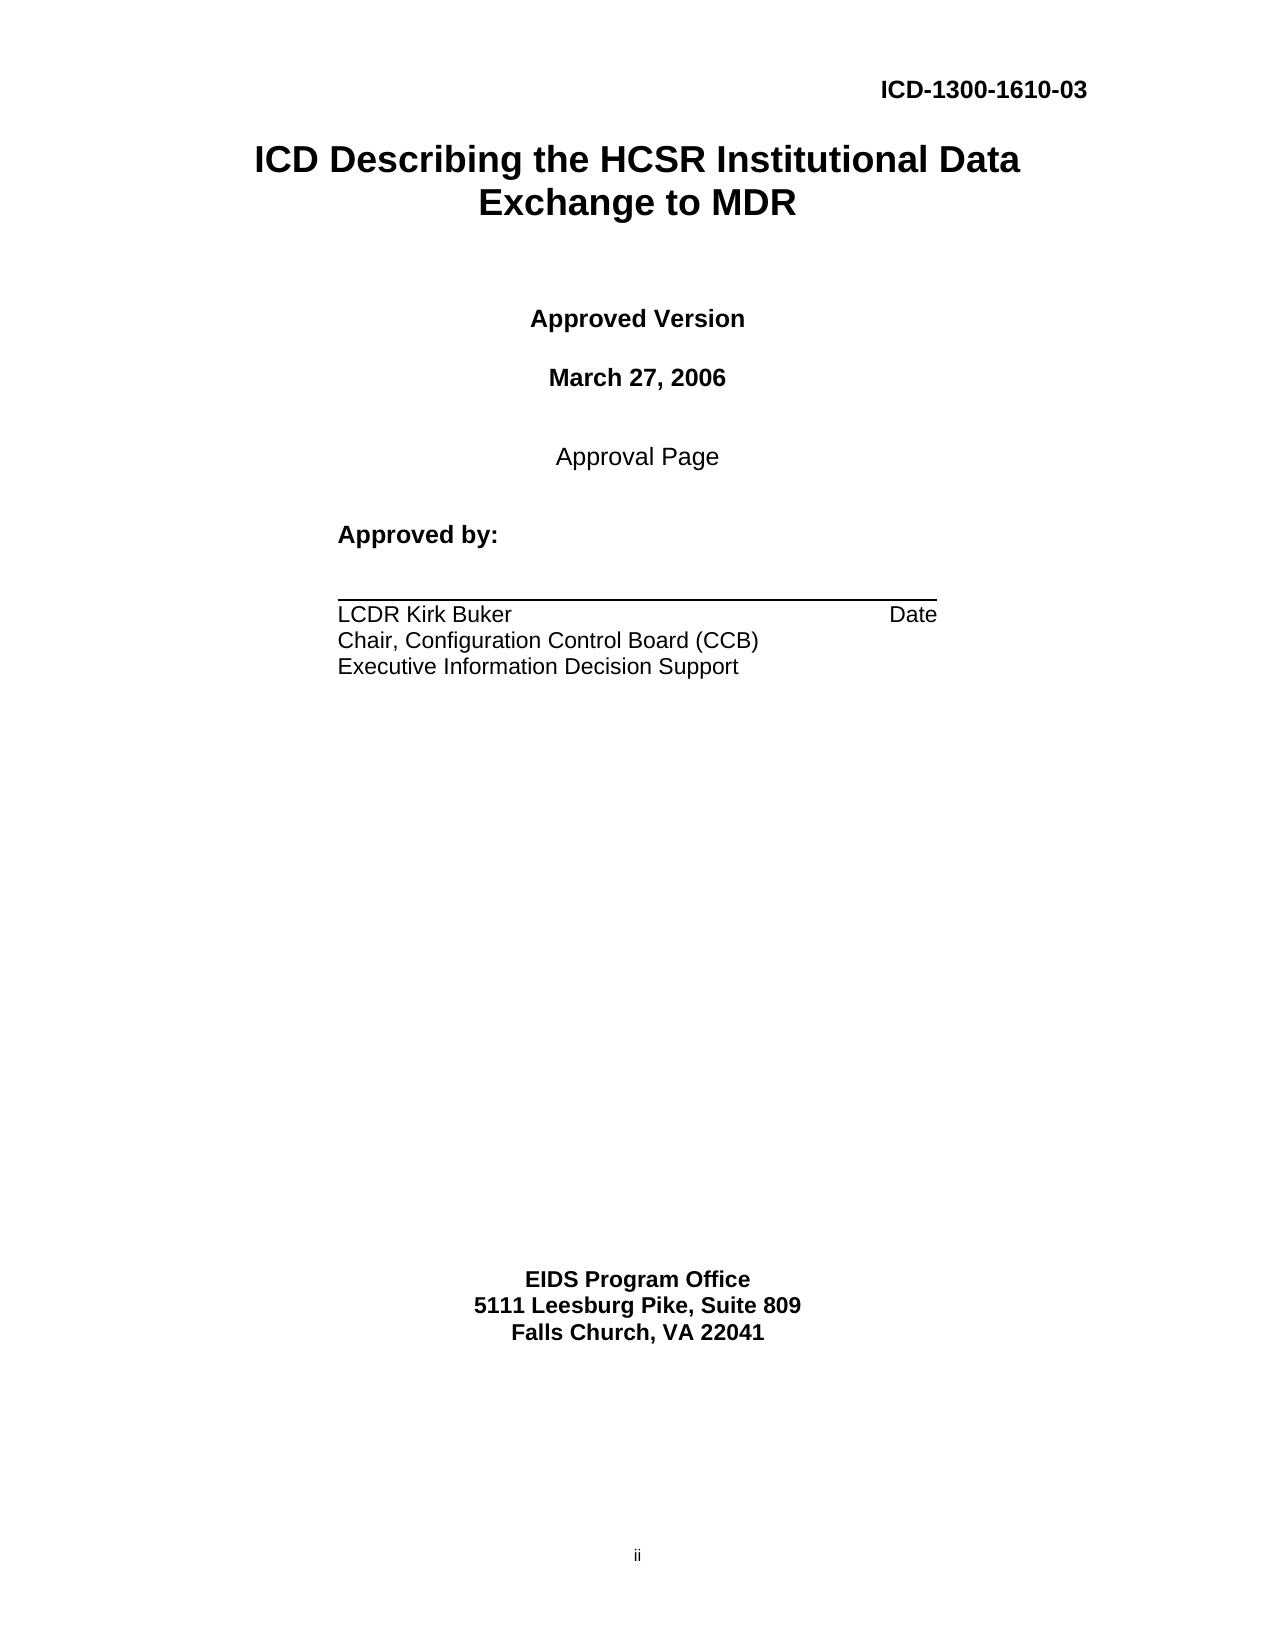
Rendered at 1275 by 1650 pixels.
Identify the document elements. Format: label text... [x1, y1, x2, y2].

text Version [187, 304, 1087, 391]
text Approved by: [337, 520, 1087, 549]
text Approval Page [187, 441, 1087, 470]
title ICD Describing the HCSR Institutional Data Exchange to MDR [187, 137, 1087, 266]
text LCDR Kirk Buker Date Chair, Configuration Control Board (CCB) Executive Information Decision Support [337, 600, 937, 679]
